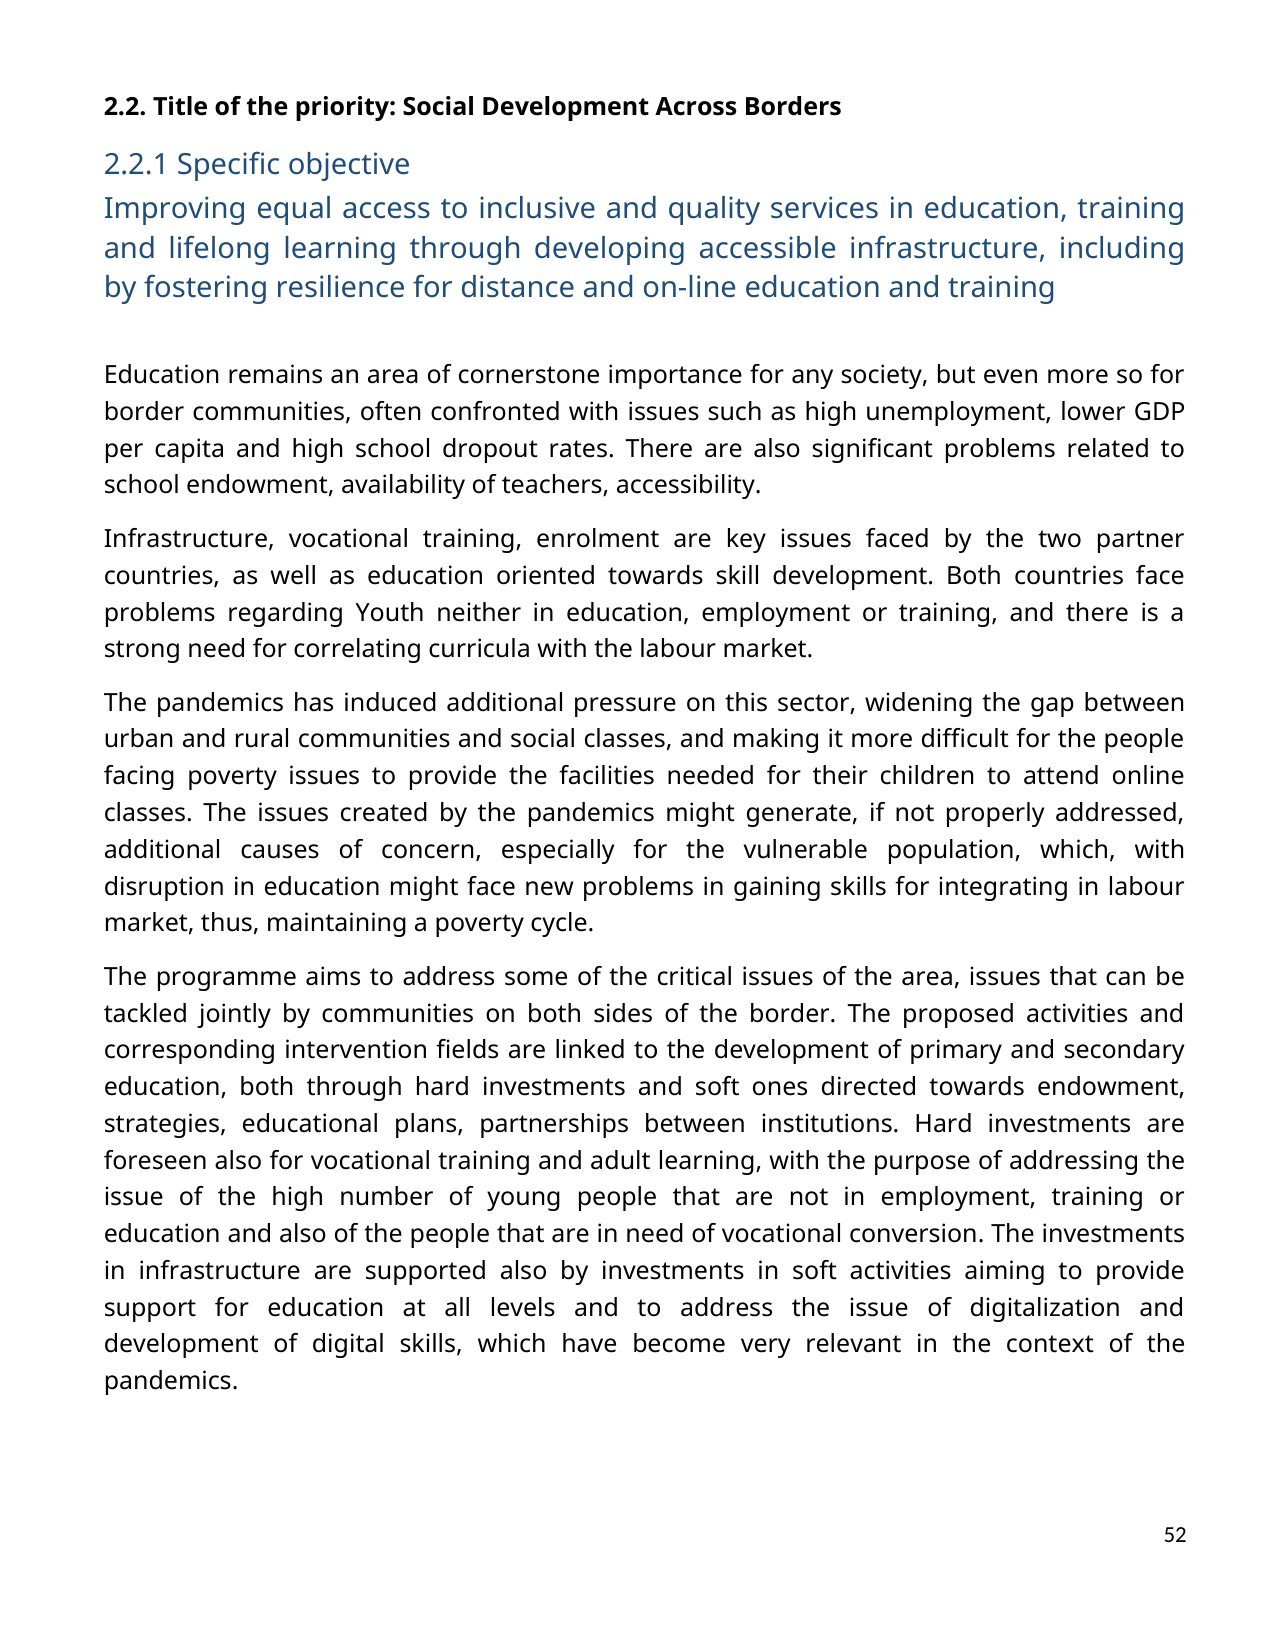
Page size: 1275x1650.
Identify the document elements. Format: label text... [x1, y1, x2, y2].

text Infrastructure, vocational training, enrolment are key issues faced by the two partner countries, as well as education oriented towards skill development. Both countries face problems regarding Youth neither in education, employment or training, and there is a strong need for correlating curricula with the labour market. [103, 521, 1186, 665]
subtitle 2.2.1 Specific objective [103, 143, 1186, 183]
text Education remains an area of cornerstone importance for any society, but even more so for border communities, often confronted with issues such as high unemployment, lower GDP per capita and high school dropout rates. There are also significant problems related to school endowment, availability of teachers, accessibility. [103, 357, 1186, 501]
text The programme aims to address some of the critical issues of the area, issues that can be tackled jointly by communities on both sides of the border. The proposed activities and corresponding intervention fields are linked to the development of primary and secondary education, both through hard investments and soft ones directed towards endowment, strategies, educational plans, partnerships between institutions. Hard investments are foreseen also for vocational training and adult learning, with the purpose of addressing the issue of the high number of young people that are not in employment, training or education and also of the people that are in need of vocational conversion. The investments in infrastructure are supported also by investments in soft activities aiming to provide support for education at all levels and to address the issue of digitalization and development of digital skills, which have become very relevant in the context of the pandemics. [103, 958, 1186, 1397]
text The pandemics has induced additional pressure on this sector, widening the gap between urban and rural communities and social classes, and making it more difficult for the people facing poverty issues to provide the facilities needed for their children to attend online classes. The issues created by the pandemics might generate, if not properly addressed, additional causes of concern, especially for the vulnerable population, which, with disruption in education might face new problems in gaining skills for integrating in labour market, thus, maintaining a poverty cycle. [103, 684, 1186, 939]
subtitle Improving equal access to inclusive and quality services in education, training and lifelong learning through developing accessible infrastructure, including by fostering resilience for distance and on-line education and training [103, 187, 1186, 306]
subtitle 2.2. Title of the priority: Social Development Across Borders [103, 89, 1186, 123]
